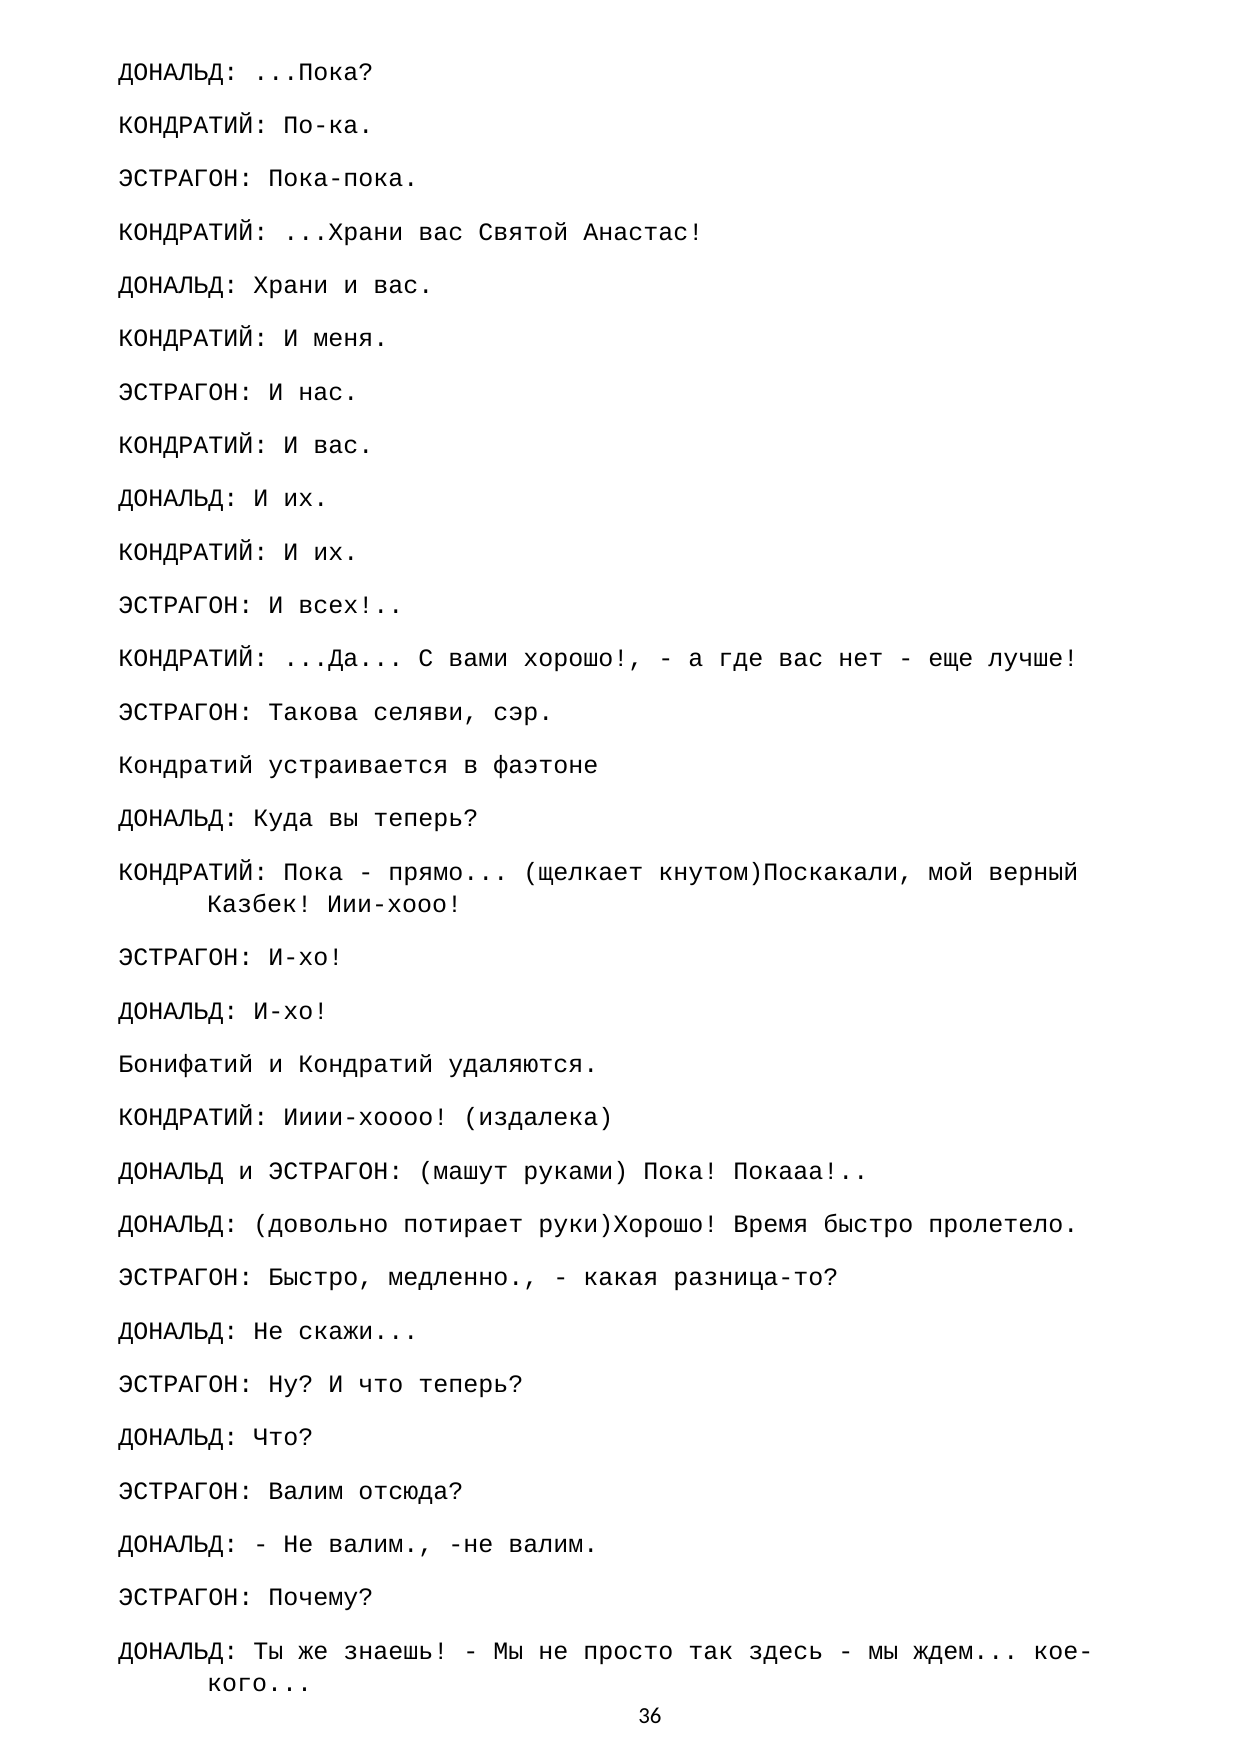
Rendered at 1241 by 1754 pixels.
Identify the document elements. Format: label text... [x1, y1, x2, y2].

text ДОНАЛЬД: (довольно потирает руки)Хорошо! Время быстро пролетело. [118, 1212, 1152, 1240]
text ЭСТРАГОН: Почему? [118, 1585, 1152, 1613]
text ЭСТРАГОН: Такова селяви, сэр. [118, 699, 1152, 727]
text ЭСТРАГОН: Ну? И что теперь? [118, 1372, 1152, 1400]
text КОНДРАТИЙ: И меня. [118, 326, 1152, 354]
text КОНДРАТИЙ: И вас. [118, 432, 1152, 461]
text ДОНАЛЬД: ...Пока? [118, 59, 1152, 87]
text КОНДРАТИЙ: И их. [118, 539, 1152, 567]
text ЭСТРАГОН: И нас. [118, 379, 1152, 407]
text ДОНАЛЬД: - Не валим., -не валим. [118, 1532, 1152, 1560]
text Бонифатий и Кондратий удаляются. [118, 1052, 1152, 1080]
text КОНДРАТИЙ: Ииии-хоооо! (издалека) [118, 1105, 1152, 1133]
text КОНДРАТИЙ: Пока - прямо... (щелкает кнутом)Поскакали, мой верный Казбек! Иии-хооо! [118, 859, 1152, 920]
text КОНДРАТИЙ: По-ка. [118, 112, 1152, 141]
text ДОНАЛЬД: Что? [118, 1425, 1152, 1453]
text Кондратий устраивается в фаэтоне [118, 752, 1152, 781]
text ДОНАЛЬД: Куда вы теперь? [118, 806, 1152, 834]
text ЭСТРАГОН: И-хо! [118, 945, 1152, 973]
text ЭСТРАГОН: Валим отсюда? [118, 1478, 1152, 1507]
text ДОНАЛЬД: И-хо! [118, 998, 1152, 1027]
text ДОНАЛЬД: Ты же знаешь! - Мы не просто так здесь - мы ждем... кое-кого... [118, 1638, 1152, 1699]
text ДОНАЛЬД: И их. [118, 486, 1152, 514]
text КОНДРАТИЙ: ...Да... С вами хорошо!, - а где вас нет - еще лучше! [118, 646, 1152, 674]
text ДОНАЛЬД: Не скажи... [118, 1318, 1152, 1347]
text ЭСТРАГОН: И всех!.. [118, 592, 1152, 621]
text ДОНАЛЬД и ЭСТРАГОН: (машут руками) Пока! Покааа!.. [118, 1158, 1152, 1187]
text ЭСТРАГОН: Быстро, медленно., - какая разница-то? [118, 1265, 1152, 1293]
text ЭСТРАГОН: Пока-пока. [118, 166, 1152, 194]
text ДОНАЛЬД: Храни и вас. [118, 272, 1152, 301]
text КОНДРАТИЙ: ...Храни вас Святой Анастас! [118, 219, 1152, 247]
